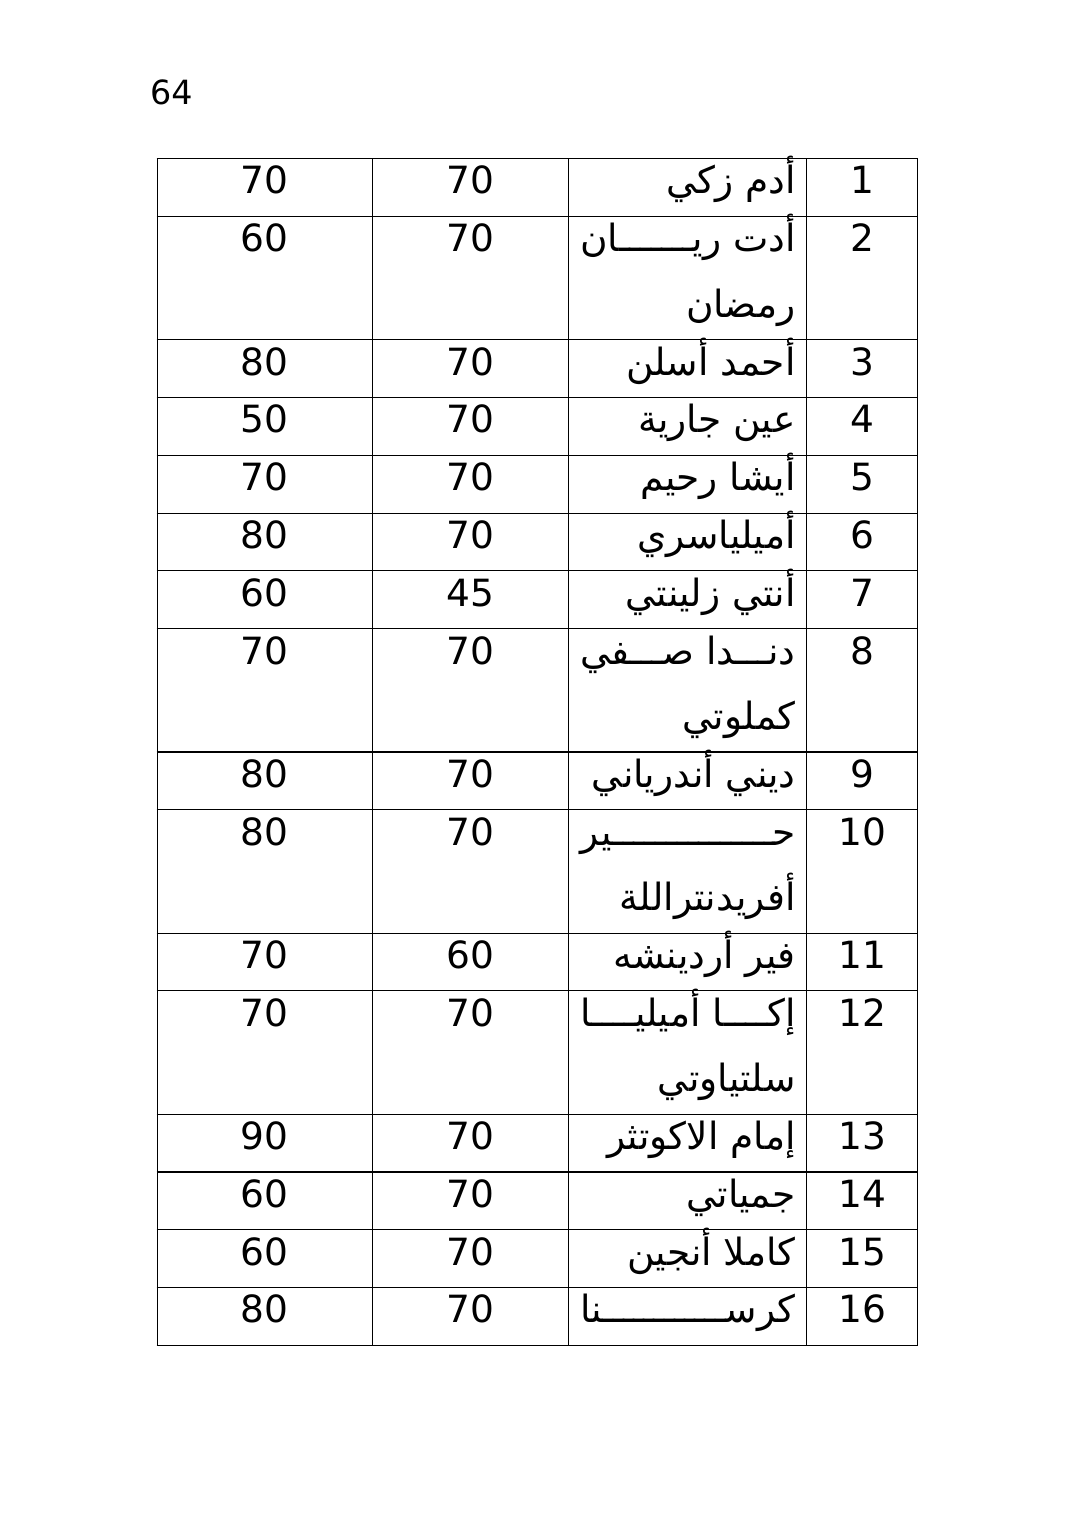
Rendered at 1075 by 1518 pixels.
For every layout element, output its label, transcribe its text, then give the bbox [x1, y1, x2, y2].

table_cell 6 [807, 514, 917, 570]
table_cell عين جارية [569, 398, 806, 455]
table_cell 70 [158, 991, 372, 1113]
table_cell 70 [373, 1230, 568, 1287]
table_cell 60 [158, 1173, 372, 1229]
table_cell 80 [158, 753, 372, 809]
table_cell 80 [158, 340, 372, 397]
table_cell 45 [373, 571, 568, 628]
table_cell 15 [807, 1230, 917, 1287]
table_cell 11 [807, 934, 917, 990]
table_cell 12 [807, 991, 917, 1113]
table_cell 70 [373, 629, 568, 751]
table_cell 70 [373, 753, 568, 809]
table_cell 3 [807, 340, 917, 397]
table_cell 70 [373, 456, 568, 513]
table_cell 60 [373, 934, 568, 990]
table_cell 70 [373, 1288, 568, 1345]
table_cell 10 [807, 810, 917, 932]
table_cell 70 [373, 217, 568, 339]
table_cell 70 [373, 398, 568, 455]
table_cell 70 [373, 1173, 568, 1229]
table_cell أحمد أسلن [569, 340, 806, 397]
table_cell 70 [373, 1115, 568, 1171]
table_cell ديني أندرياني [569, 753, 806, 809]
table_cell 70 [373, 991, 568, 1113]
table_cell 9 [807, 753, 917, 809]
table_cell 8 [807, 629, 917, 751]
table_cell 70 [158, 629, 372, 751]
table_cell 1 [807, 159, 917, 216]
table_cell أنتي زلينتي [569, 571, 806, 628]
table_cell 50 [158, 398, 372, 455]
table_cell كرسنا جلينشه [569, 1288, 806, 1345]
table_cell 70 [373, 159, 568, 216]
table_cell جمياتي [569, 1173, 806, 1229]
table_cell 60 [158, 217, 372, 339]
table_cell كاملا أنجين [569, 1230, 806, 1287]
table_cell 2 [807, 217, 917, 339]
table_cell إكا أميليا سلتياوتي [569, 991, 806, 1113]
table_cell 80 [158, 514, 372, 570]
table_cell 70 [373, 514, 568, 570]
table_cell 14 [807, 1173, 917, 1229]
table_cell 80 [158, 1288, 372, 1345]
table_cell 7 [807, 571, 917, 628]
table_cell 60 [158, 1230, 372, 1287]
table_cell 70 [158, 456, 372, 513]
table_cell 70 [158, 934, 372, 990]
table_cell حير أفريدنتراللة [569, 810, 806, 932]
table_cell 90 [158, 1115, 372, 1171]
table_cell أميلياسري [569, 514, 806, 570]
table_cell 70 [158, 159, 372, 216]
table_cell فير أردينشه [569, 934, 806, 990]
table_cell 13 [807, 1115, 917, 1171]
table_cell 80 [158, 810, 372, 932]
table_cell 60 [158, 571, 372, 628]
table_cell إمام الاكوتثر [569, 1115, 806, 1171]
table_cell 70 [373, 810, 568, 932]
table_cell 16 [807, 1288, 917, 1345]
table_cell 5 [807, 456, 917, 513]
table_cell أيشا رحيم [569, 456, 806, 513]
table_cell 70 [373, 340, 568, 397]
table_cell أدم زكي [569, 159, 806, 216]
table_cell دندا صفي كملوتي [569, 629, 806, 751]
table_cell أدت ريان رمضان [569, 217, 806, 339]
table_cell 4 [807, 398, 917, 455]
